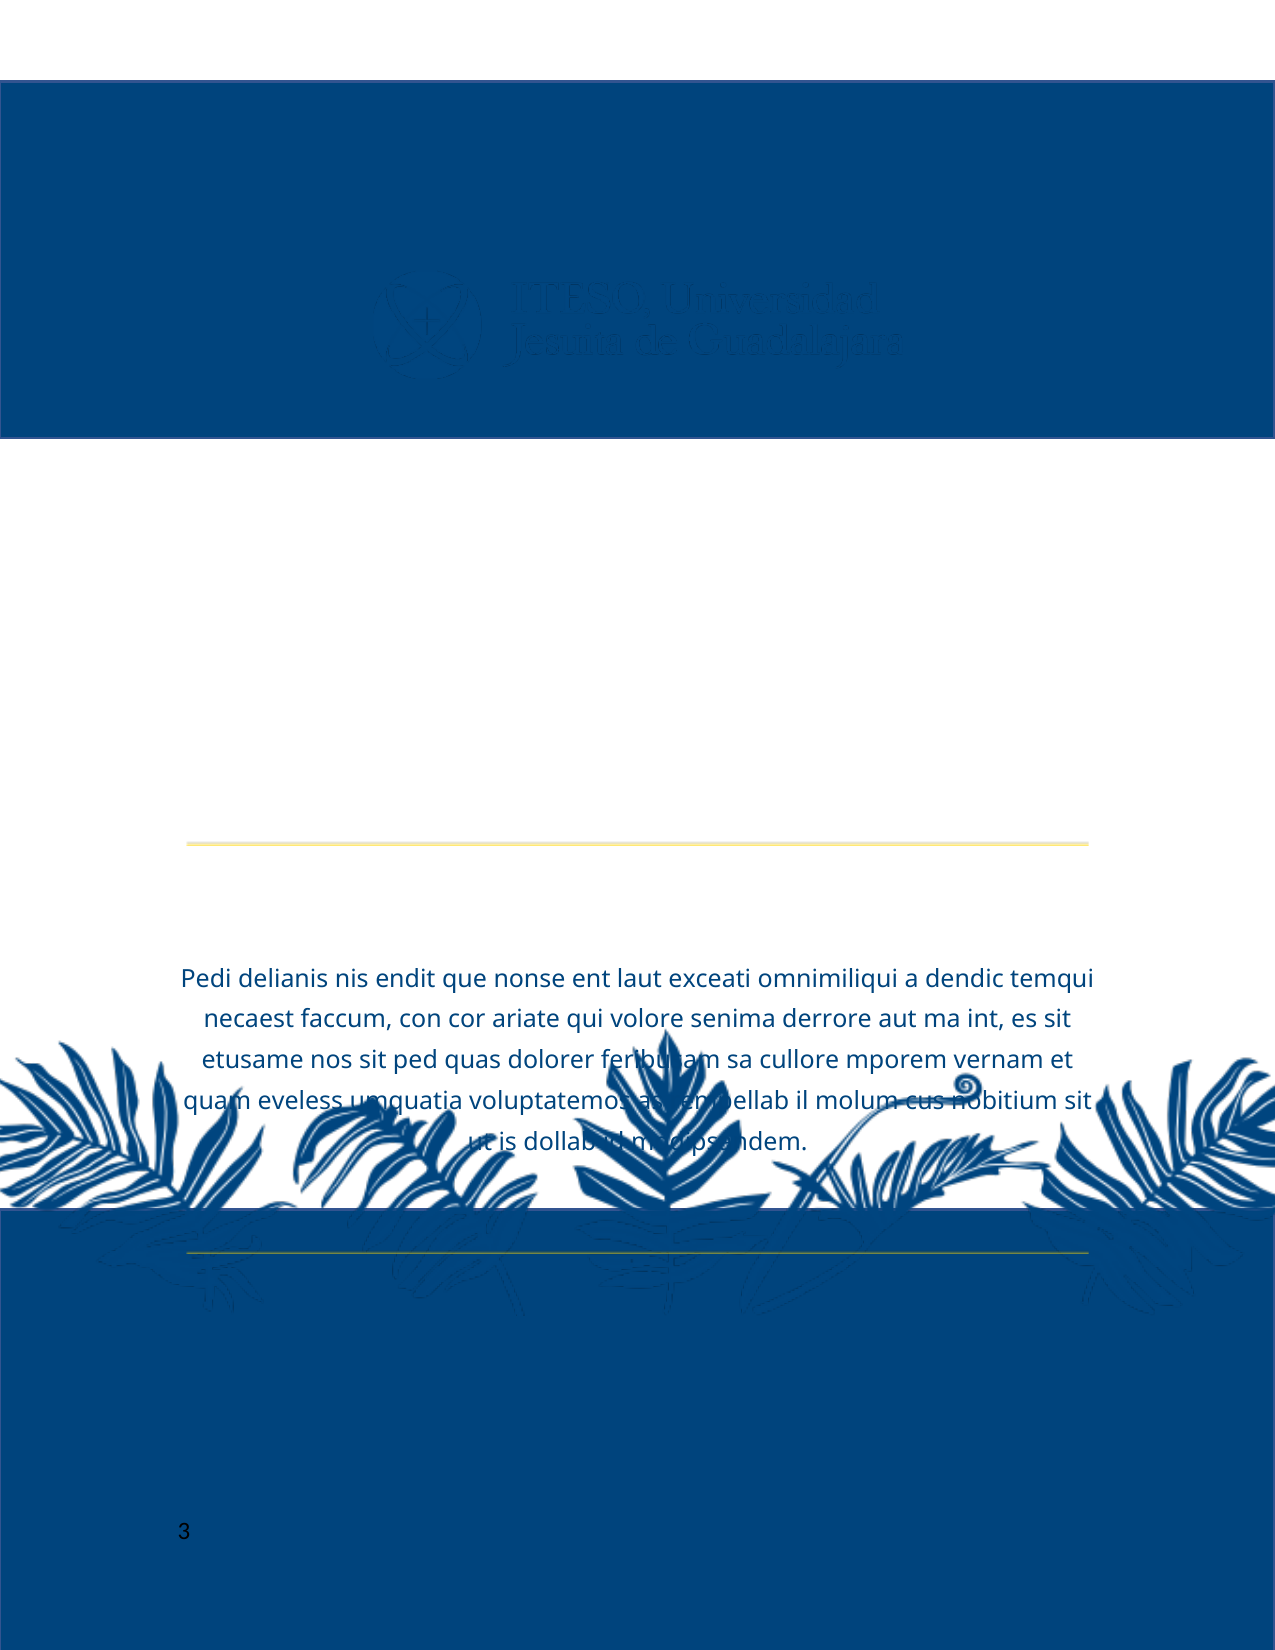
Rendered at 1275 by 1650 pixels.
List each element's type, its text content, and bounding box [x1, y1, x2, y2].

text Ut aborem earitas et as a discia volupta [177, 427, 1098, 658]
text Pedi delianis nis endit que nonse ent laut exceati omnimiliqui a dendic temqui necaest faccum, con cor ariate qui volore senima derrore aut ma int, es sit etusame nos sit ped quas dolorer feribusam sa cullore mporem vernam et quam eveless umquatia voluptatemos as rempellab il molum cus nobitium sit ut is dollab id modipsandem. [177, 960, 1098, 1158]
